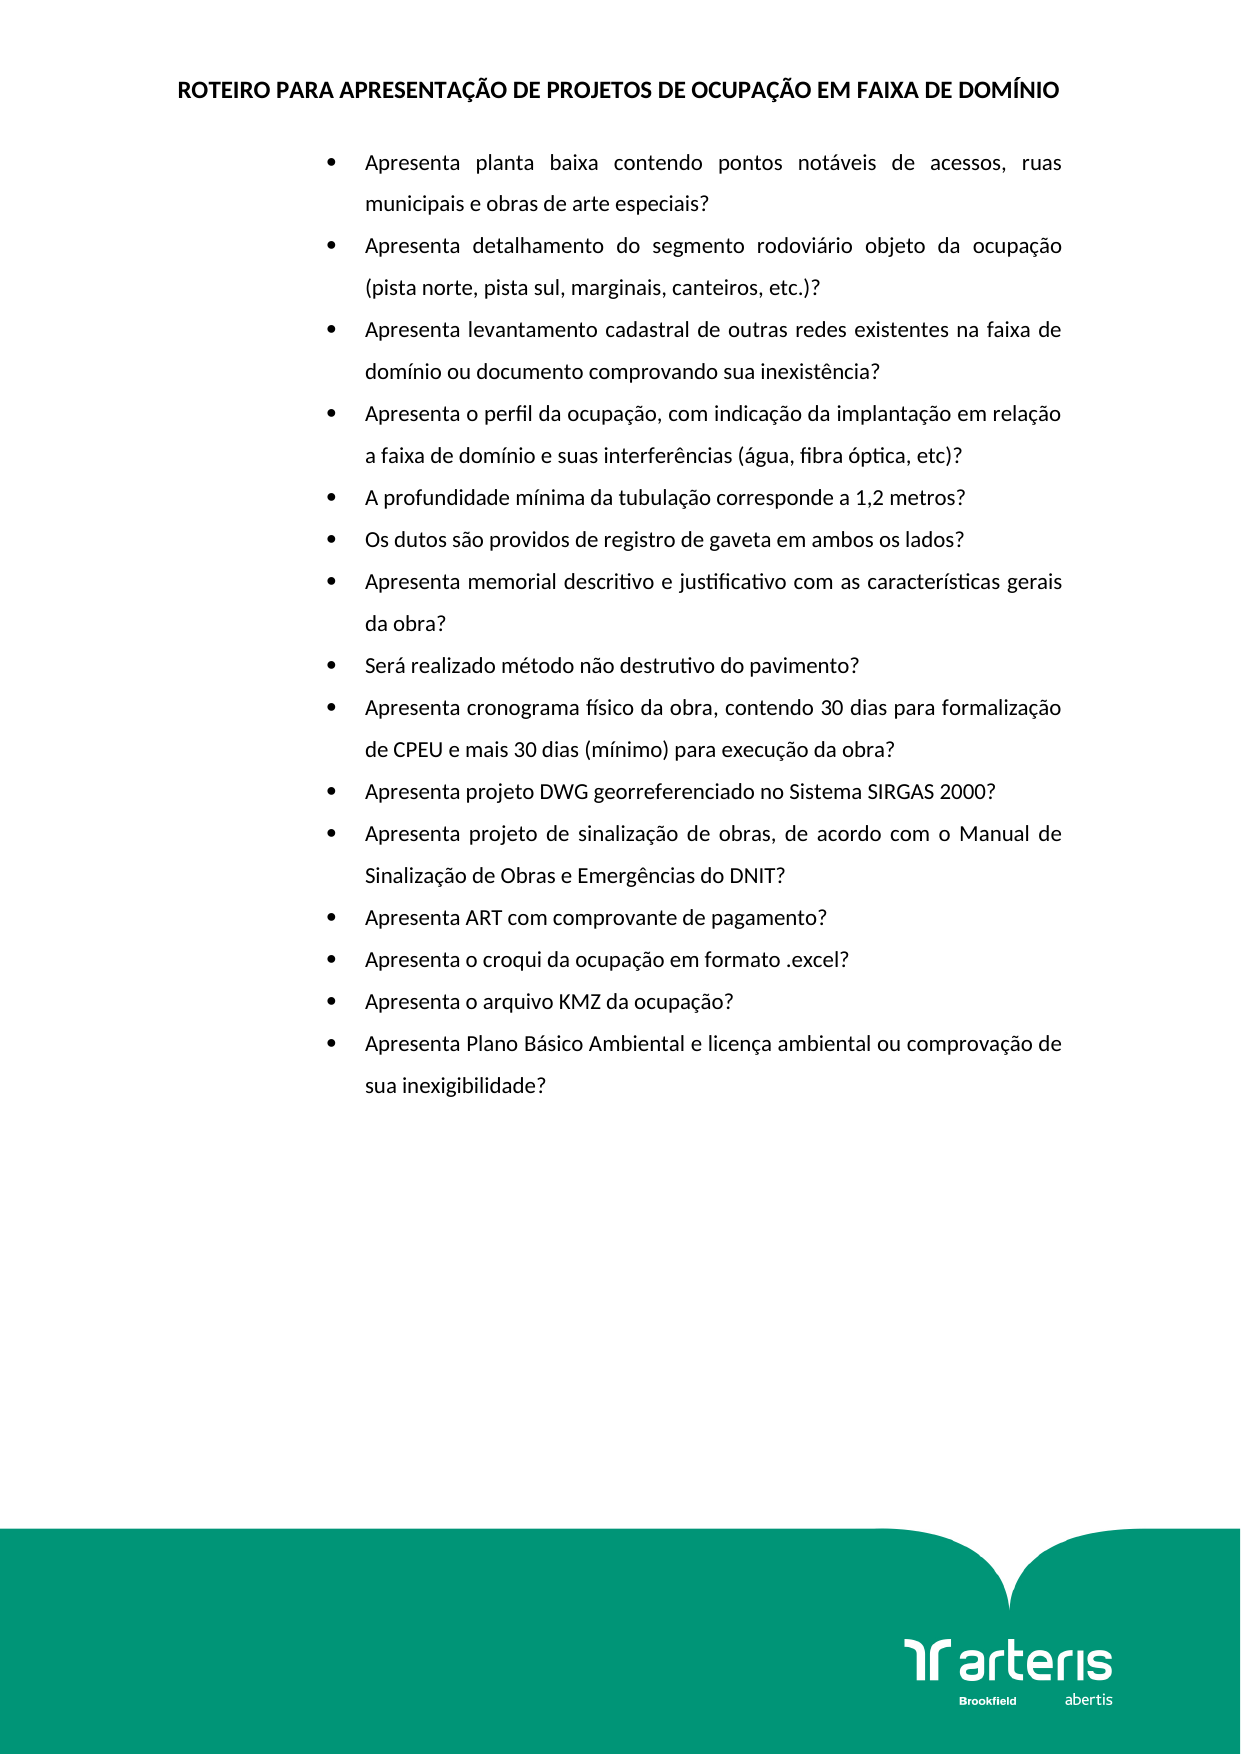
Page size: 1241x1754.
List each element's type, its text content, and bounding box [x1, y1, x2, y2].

list Os dutos são providos de registro de gaveta em ambos os lados? [327, 525, 1063, 553]
list A profundidade mínima da tubulação corresponde a 1,2 metros? [327, 483, 1063, 511]
list Apresenta projeto DWG georreferenciado no Sistema SIRGAS 2000? [327, 777, 1063, 805]
list Apresenta projeto de sinalização de obras, de acordo com o Manual de Sinalização de Obras e Emergências do DNIT? [327, 819, 1063, 889]
list Apresenta cronograma físico da obra, contendo 30 dias para formalização de CPEU e mais 30 dias (mínimo) para execução da obra? [327, 693, 1063, 763]
list Será realizado método não destrutivo do pavimento? [327, 651, 1063, 679]
list Apresenta memorial descritivo e justificativo com as características gerais da obra? [327, 567, 1063, 637]
list Apresenta levantamento cadastral de outras redes existentes na faixa de domínio ou documento comprovando sua inexistência? [327, 316, 1063, 386]
list Apresenta o arquivo KMZ da ocupação? [327, 987, 1063, 1015]
list Apresenta ART com comprovante de pagamento? [327, 903, 1063, 931]
list Apresenta Plano Básico Ambiental e licença ambiental ou comprovação de sua inexigibilidade? [327, 1029, 1063, 1099]
picture [0, 1525, 1241, 1754]
list Apresenta o croqui da ocupação em formato .excel? [327, 945, 1063, 973]
list Apresenta detalhamento do segmento rodoviário objeto da ocupação (pista norte, pista sul, marginais, canteiros, etc.)? [327, 232, 1063, 302]
list Apresenta o perfil da ocupação, com indicação da implantação em relação a faixa de domínio e suas interferências (água, fibra óptica, etc)? [327, 399, 1063, 469]
list Apresenta planta baixa contendo pontos notáveis de acessos, ruas municipais e obras de arte especiais? [327, 148, 1063, 218]
